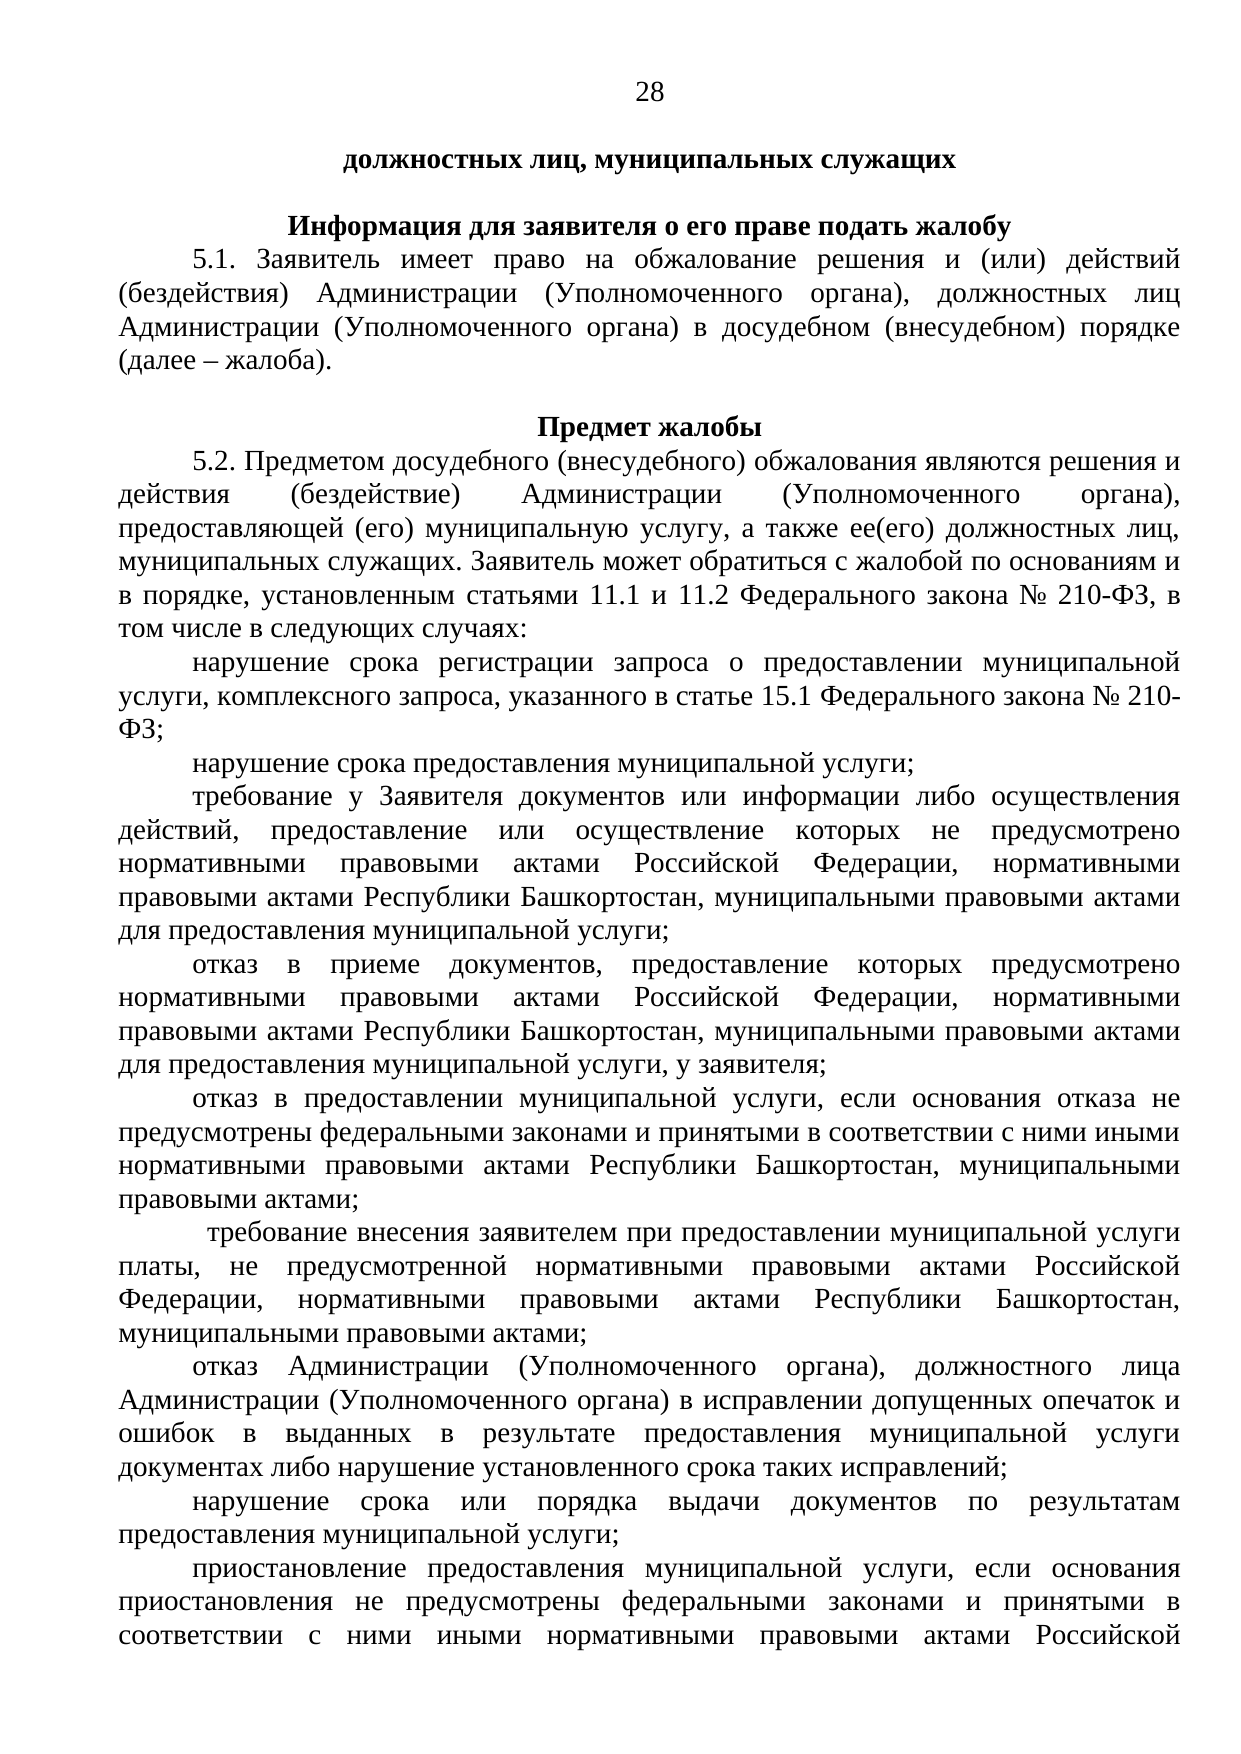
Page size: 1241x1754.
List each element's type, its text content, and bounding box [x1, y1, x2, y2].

text 5.1. Заявитель имеет право на обжалование решения и (или) действий (бездействия) Администрации (Уполномоченного органа), должностных лиц Администрации (Уполномоченного органа) в досудебном (внесудебном) порядке (далее – жалоба). [118, 242, 1181, 376]
text отказ Администрации (Уполномоченного органа), должностного лица Администрации (Уполномоченного органа) в исправлении допущенных опечаток и ошибок в выданных в результате предоставления муниципальной услуги документах либо нарушение установленного срока таких исправлений; [118, 1348, 1181, 1483]
text требование у Заявителя документов или информации либо осуществления действий, предоставление или осуществление которых не предусмотрено нормативными правовыми актами Российской Федерации, нормативными правовыми актами Республики Башкортостан, муниципальными правовыми актами для предоставления муниципальной услуги; [118, 778, 1181, 946]
text нарушение срока предоставления муниципальной услуги; [118, 745, 1181, 778]
text нарушение срока или порядка выдачи документов по результатам предоставления муниципальной услуги; [118, 1483, 1181, 1550]
text Информация для заявителя о его праве подать жалобу [118, 208, 1181, 242]
text отказ в предоставлении муниципальной услуги, если основания отказа не предусмотрены федеральными законами и принятыми в соответствии с ними иными нормативными правовыми актами Республики Башкортостан, муниципальными правовыми актами; [118, 1080, 1181, 1214]
text Предмет жалобы [118, 409, 1181, 443]
text нарушение срока регистрации запроса о предоставлении муниципальной услуги, комплексного запроса, указанного в статье 15.1 Федерального закона № 210-ФЗ; [118, 644, 1181, 745]
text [118, 141, 1181, 174]
text требование внесения заявителем при предоставлении муниципальной услуги платы, не предусмотренной нормативными правовыми актами Российской Федерации, нормативными правовыми актами Республики Башкортостан, муниципальными правовыми актами; [118, 1214, 1181, 1348]
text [118, 1550, 1181, 1650]
text отказ в приеме документов, предоставление которых предусмотрено нормативными правовыми актами Российской Федерации, нормативными правовыми актами Республики Башкортостан, муниципальными правовыми актами для предоставления муниципальной услуги, у заявителя; [118, 946, 1181, 1080]
text 5.2. Предметом досудебного (внесудебного) обжалования являются решения и действия (бездействие) Администрации (Уполномоченного органа), предоставляющей (его) муниципальную услугу, а также ее(его) должностных лиц, муниципальных служащих. Заявитель может обратиться с жалобой по основаниям и в порядке, установленным статьями 11.1 и 11.2 Федерального закона № 210-ФЗ, в том числе в следующих случаях: [118, 443, 1181, 644]
